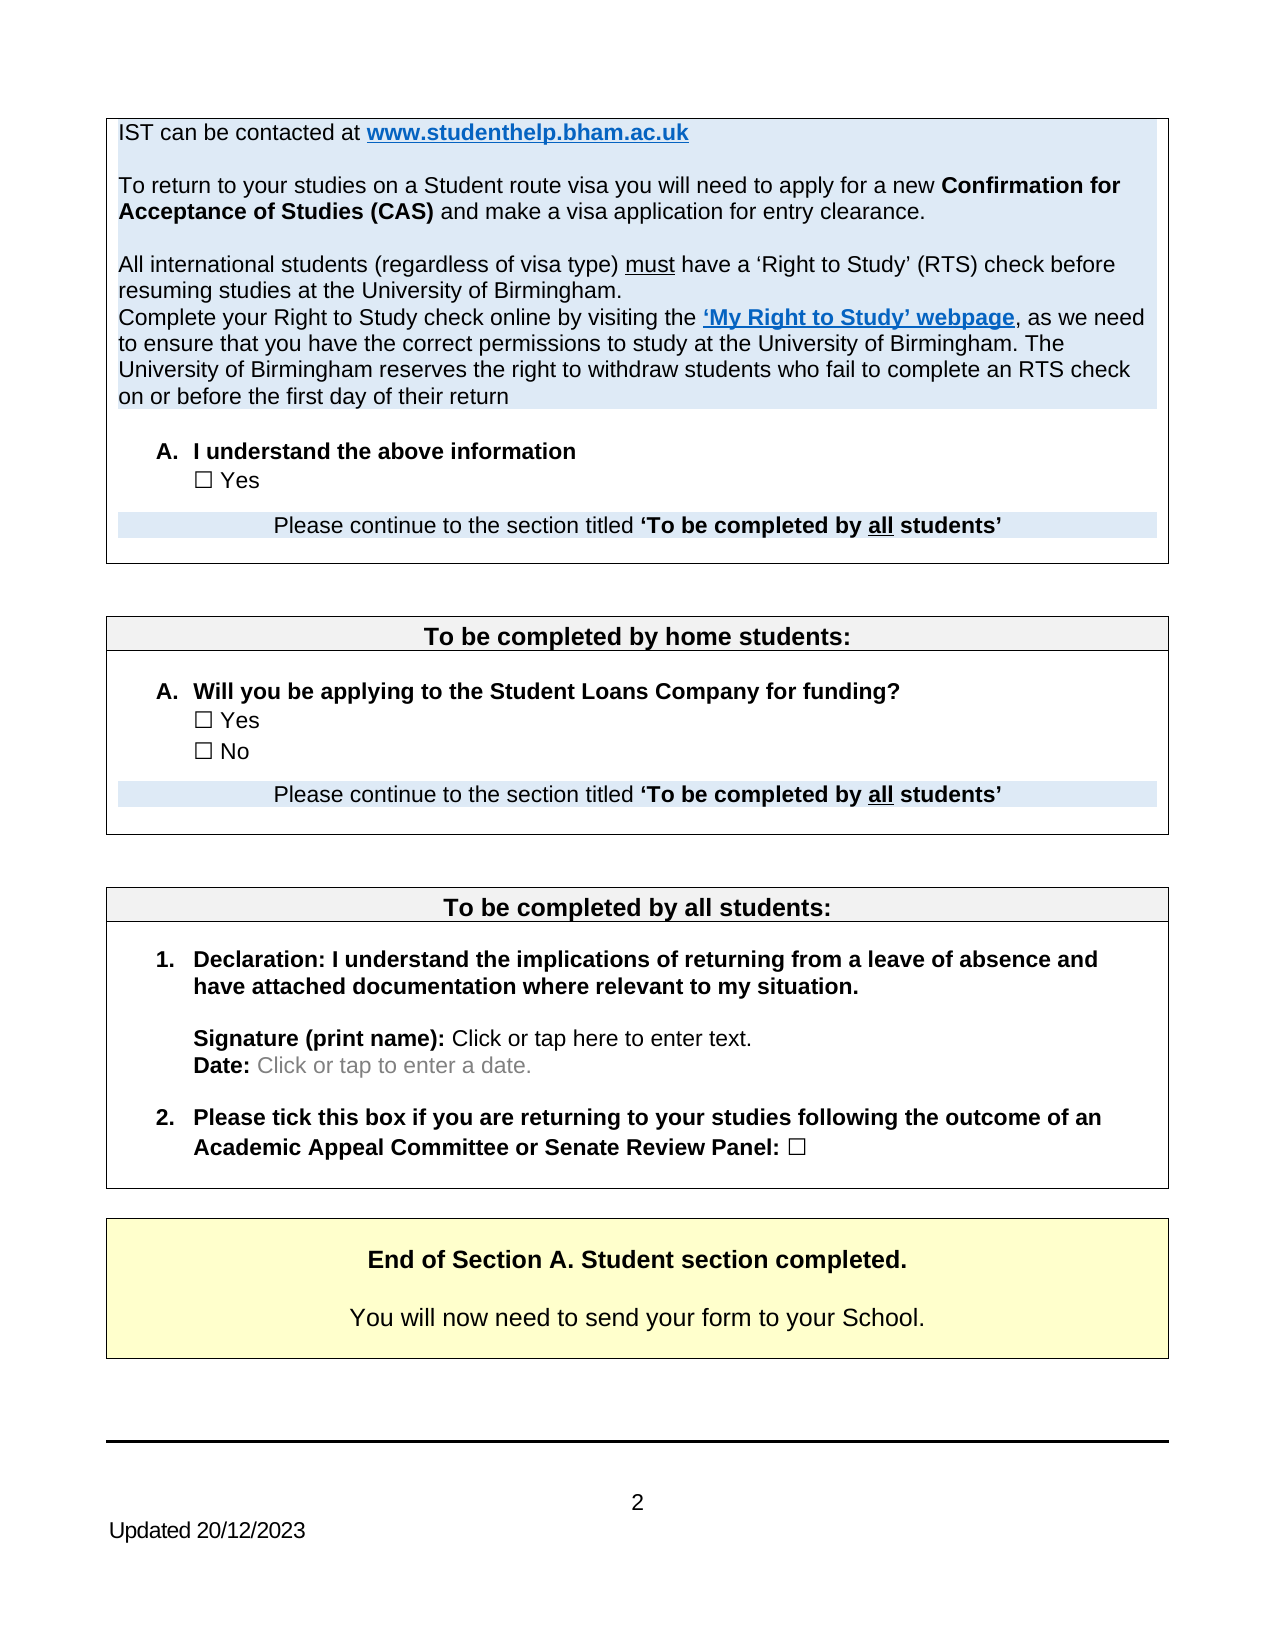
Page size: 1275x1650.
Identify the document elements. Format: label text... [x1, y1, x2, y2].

table_header End of Section A. Student section completed. You will now need to send your form to your School. [107, 1219, 1168, 1358]
table_cell Declaration: I understand the implications of returning from a leave of absence and have attached documentation where relevant to my situation. Signature (print name): Date: Please tick this box if you are returning to your studies following the outcome of an Academic Appeal Committee or Senate Review Panel: [107, 922, 1168, 1188]
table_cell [107, 119, 1168, 562]
table_cell Will you be applying to the Student Loans Company for funding? Yes No Please continue to the section titled ‘To be completed by all students’ [107, 651, 1168, 833]
table_header To be completed by all students: [107, 888, 1168, 921]
table_header To be completed by home students: [107, 617, 1168, 650]
